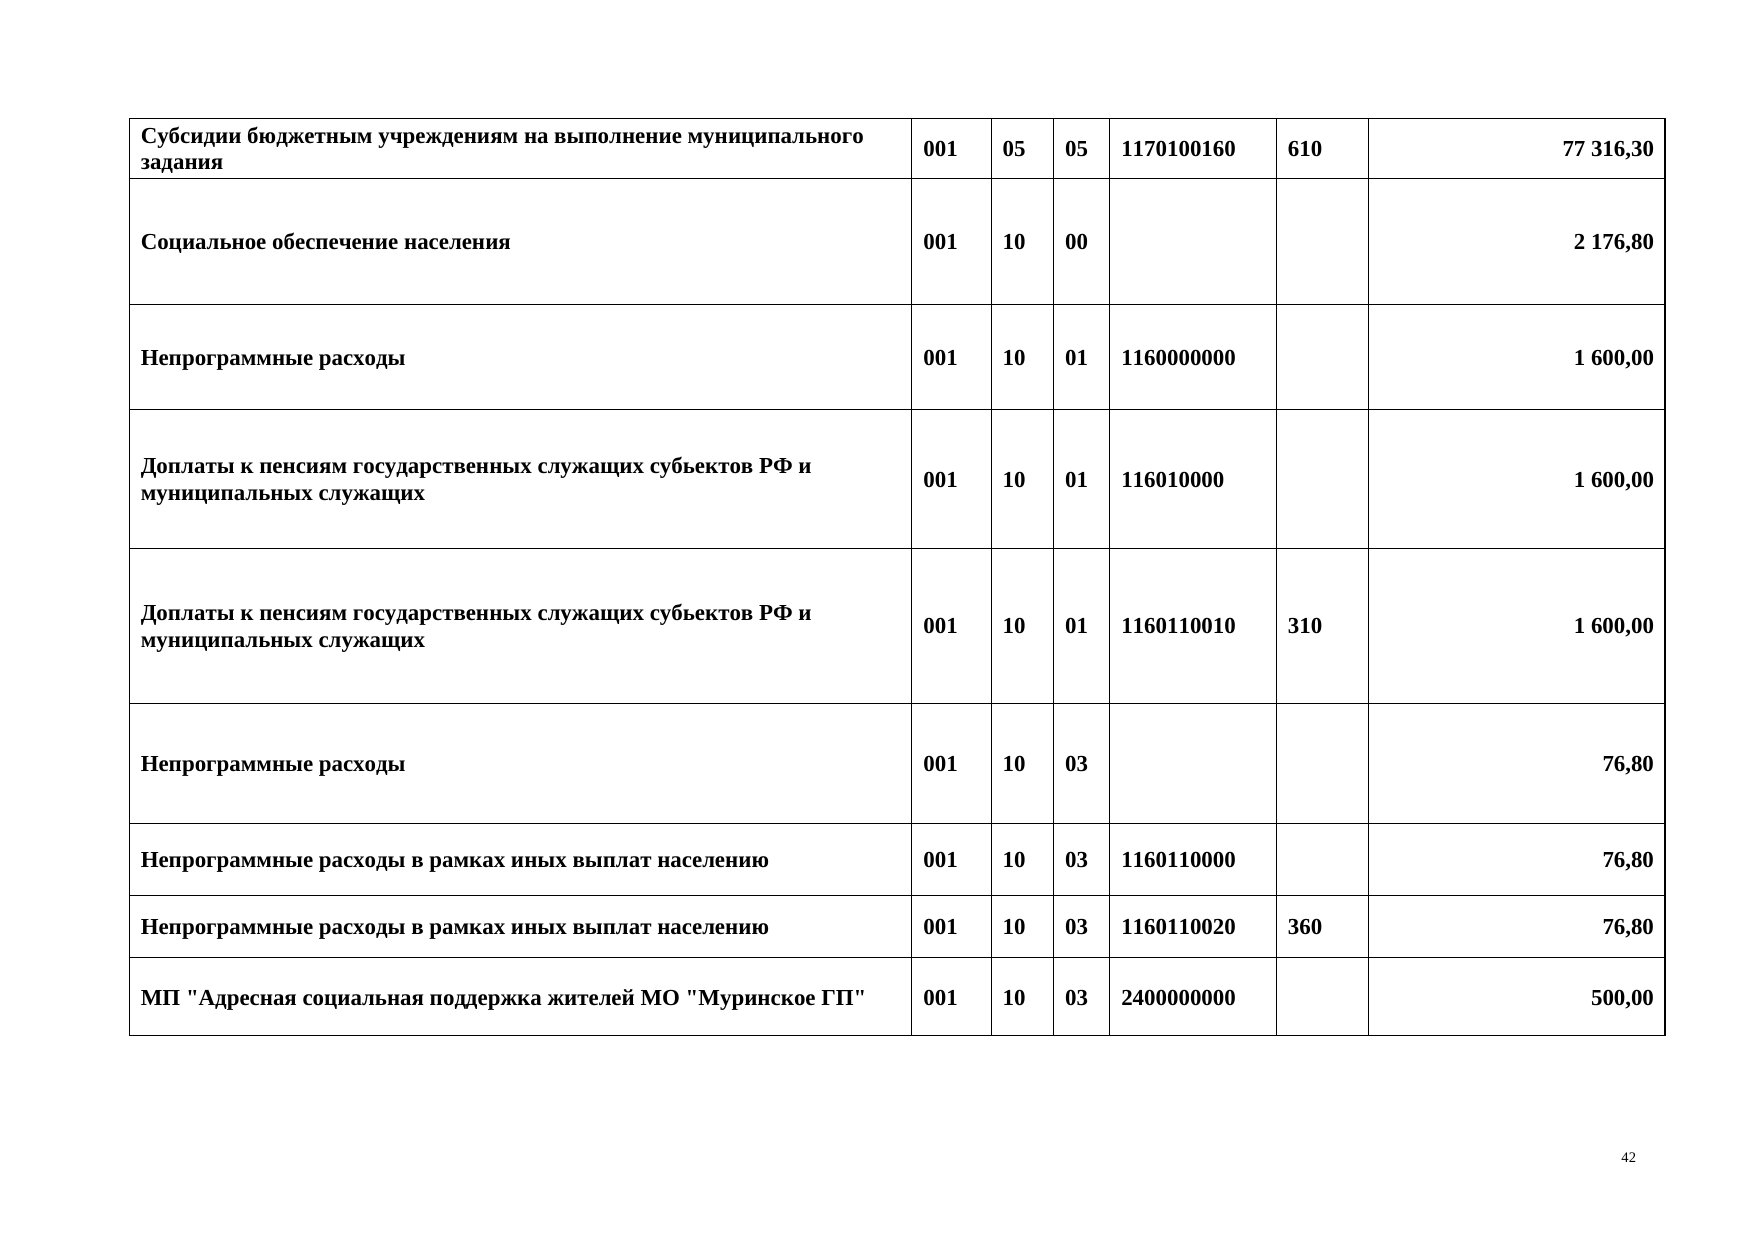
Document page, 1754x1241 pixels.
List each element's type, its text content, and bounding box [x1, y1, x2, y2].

table_cell 10 [992, 305, 1053, 409]
table_cell 610 [1277, 119, 1368, 177]
table_cell 310 [1277, 549, 1368, 702]
table_cell 05 [1054, 119, 1109, 177]
table_cell 001 [912, 410, 991, 548]
table_cell Непрограммные расходы [130, 305, 911, 409]
table_cell 00 [1054, 179, 1109, 304]
table_cell 116010000 [1110, 410, 1276, 548]
table_cell 76,80 [1369, 824, 1664, 895]
table_cell [1277, 179, 1368, 304]
table_cell 001 [912, 179, 991, 304]
table_cell 1160000000 [1110, 305, 1276, 409]
table_cell 1170100160 [1110, 119, 1276, 177]
table_cell [1277, 704, 1368, 823]
table_cell Непрограммные расходы в рамках иных выплат населению [130, 824, 911, 895]
table_cell Социальное обеспечение населения [130, 179, 911, 304]
table_cell Доплаты к пенсиям государственных служащих субьектов РФ и муниципальных служащих [130, 410, 911, 548]
table_cell 10 [992, 410, 1053, 548]
table_cell [1277, 410, 1368, 548]
table_cell 10 [992, 549, 1053, 702]
table_cell 1160110000 [1110, 824, 1276, 895]
table_cell 500,00 [1369, 958, 1664, 1035]
table_cell [1110, 179, 1276, 304]
table_cell [1277, 824, 1368, 895]
table_cell 01 [1054, 410, 1109, 548]
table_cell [130, 119, 911, 177]
table_cell [1277, 305, 1368, 409]
table_cell 001 [912, 305, 991, 409]
table_cell 001 [912, 119, 991, 177]
table_cell 1160110020 [1110, 896, 1276, 957]
table_cell 001 [912, 896, 991, 957]
table_cell 001 [912, 824, 991, 895]
table_cell 05 [992, 119, 1053, 177]
table_cell Непрограммные расходы [130, 704, 911, 823]
table_cell 76,80 [1369, 896, 1664, 957]
table_cell 10 [992, 896, 1053, 957]
table_cell 1 600,00 [1369, 305, 1664, 409]
table_cell 1160110010 [1110, 549, 1276, 702]
table_cell 01 [1054, 549, 1109, 702]
table_cell 76,80 [1369, 704, 1664, 823]
table_cell [1110, 704, 1276, 823]
table_cell 10 [992, 958, 1053, 1035]
table_cell 001 [912, 958, 991, 1035]
table_cell 1 600,00 [1369, 549, 1664, 702]
table_cell 03 [1054, 958, 1109, 1035]
table_cell Доплаты к пенсиям государственных служащих субьектов РФ и муниципальных служащих [130, 549, 911, 702]
table_cell 2400000000 [1110, 958, 1276, 1035]
table_cell 1 600,00 [1369, 410, 1664, 548]
table_cell 10 [992, 704, 1053, 823]
table_cell 10 [992, 824, 1053, 895]
table_cell 001 [912, 704, 991, 823]
table_cell 2 176,80 [1369, 179, 1664, 304]
table_cell 03 [1054, 824, 1109, 895]
table_cell 10 [992, 179, 1053, 304]
table_cell МП "Адресная социальная поддержка жителей МО "Муринское ГП" [130, 958, 911, 1035]
table_cell 001 [912, 549, 991, 702]
table_cell 03 [1054, 896, 1109, 957]
table_cell 360 [1277, 896, 1368, 957]
table_cell Непрограммные расходы в рамках иных выплат населению [130, 896, 911, 957]
table_cell 01 [1054, 305, 1109, 409]
table_cell [1277, 958, 1368, 1035]
table_cell 77 316,30 [1369, 119, 1664, 177]
table_cell 03 [1054, 704, 1109, 823]
